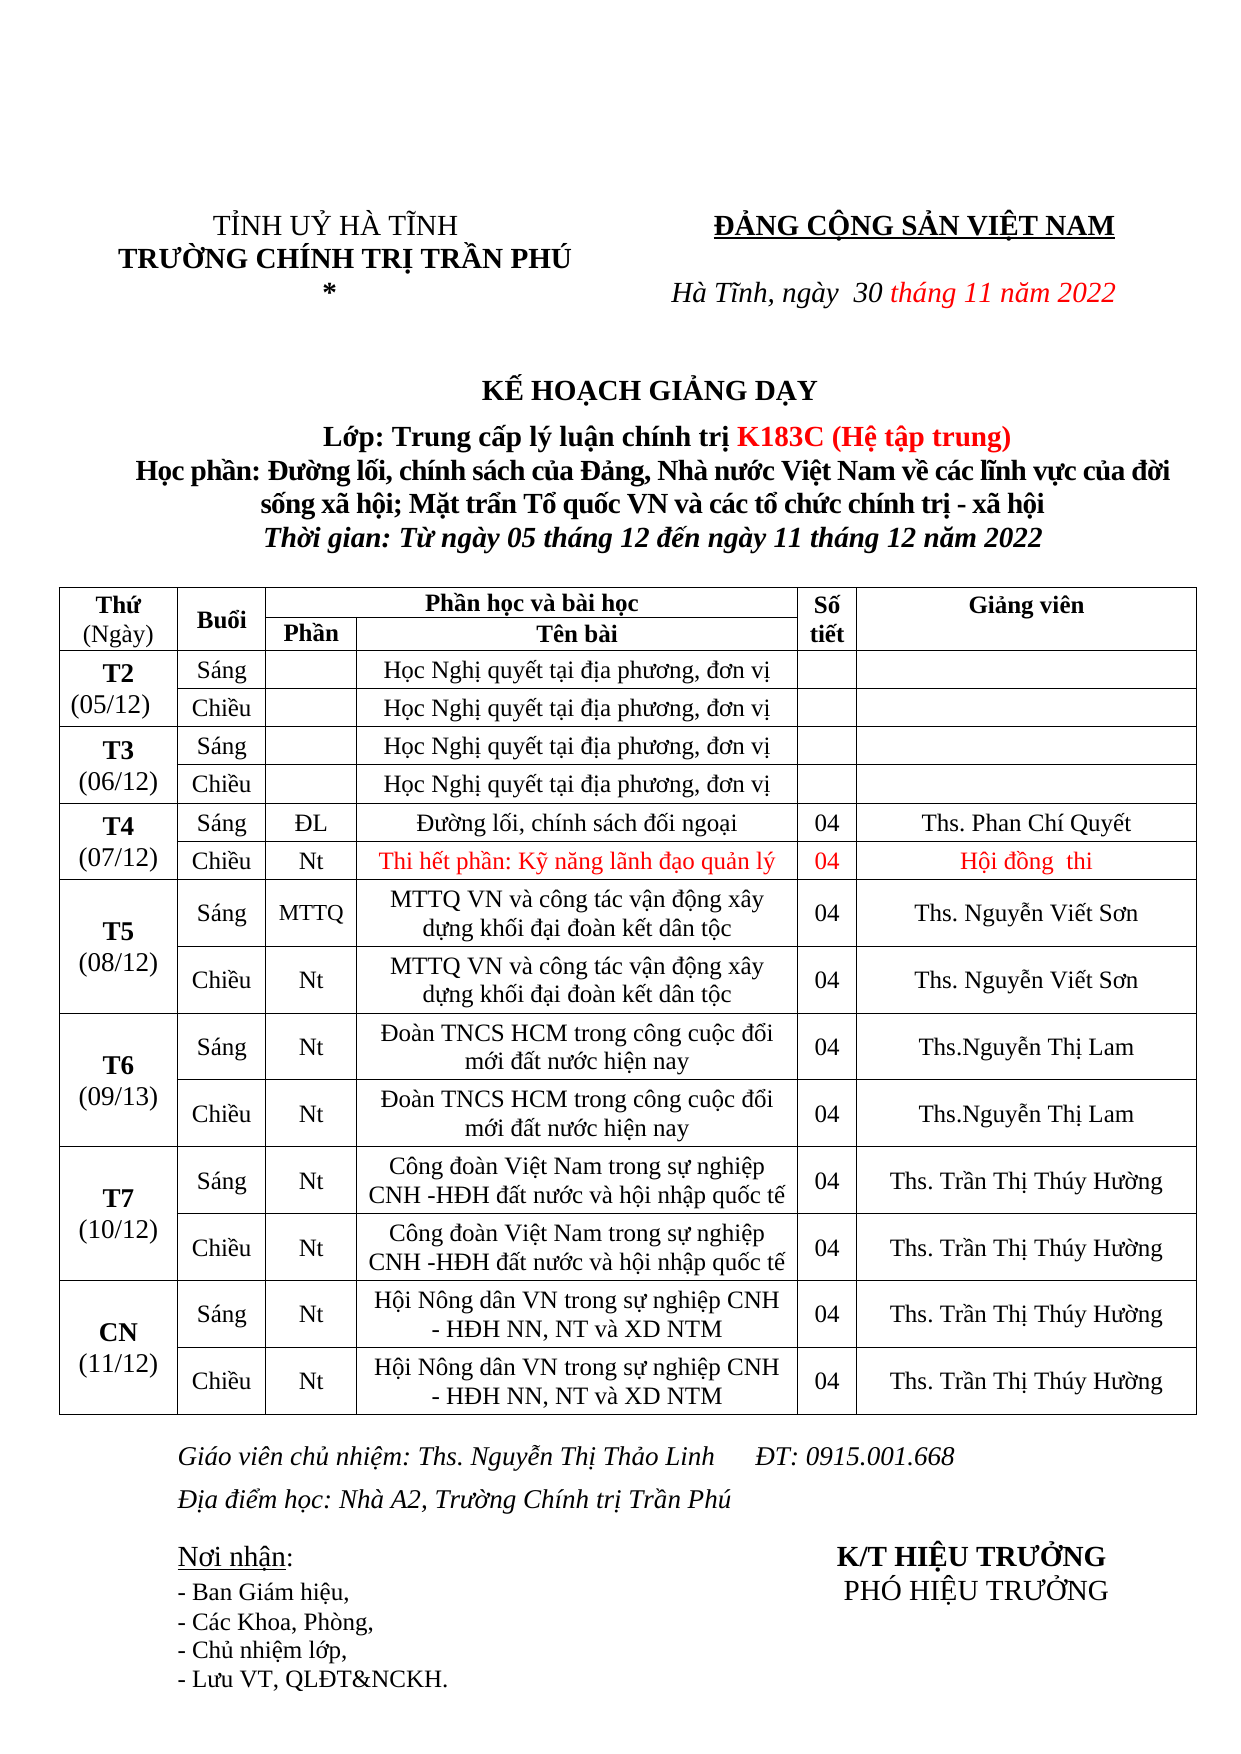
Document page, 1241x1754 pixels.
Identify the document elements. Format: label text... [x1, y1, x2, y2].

table_cell Sáng [178, 651, 265, 688]
table_header Buổi [178, 588, 265, 650]
text - Ban Giám hiệu, PHÓ HIỆU TRƯỞNG [177, 1573, 1122, 1607]
table_cell [798, 651, 856, 688]
table_cell Phần [266, 618, 356, 650]
table_cell 04 [798, 1147, 856, 1213]
table_cell 04 [798, 804, 856, 841]
table_cell MTTQ VN và công tác vận động xây dựng khối đại đoàn kết dân tộc [357, 947, 797, 1012]
table_cell T7 (10/12) [60, 1147, 177, 1280]
table_cell [798, 765, 856, 802]
table_cell Ths. Phan Chí Quyết [857, 804, 1196, 841]
table_cell [266, 727, 356, 764]
text KẾ HOẠCH GIẢNG DẠY [177, 373, 1122, 407]
table_cell ĐL [266, 804, 356, 841]
table_cell Chiều [178, 689, 265, 726]
table_cell Ths. Trần Thị Thúy Hường [857, 1281, 1196, 1347]
table_cell [266, 765, 356, 802]
table_cell [857, 727, 1196, 764]
table_cell 04 [798, 1080, 856, 1146]
table_cell Sáng [178, 1281, 265, 1347]
table_cell Chiều [178, 842, 265, 879]
table_cell Ths.Nguyễn Thị Lam [857, 1080, 1196, 1146]
table_cell Ths. Trần Thị Thúy Hường [857, 1214, 1196, 1280]
text TỈNH UỶ HÀ TĨNH ĐẢNG CỘNG SẢN VIỆT NAM [103, 208, 1122, 242]
table_header Phần học và bài học [266, 588, 797, 617]
table_cell Học Nghị quyết tại địa phương, đơn vị [357, 765, 797, 802]
table_cell Tên bài [357, 618, 797, 650]
text TRƯỜNG CHÍNH TRỊ TRẦN PHÚ [103, 242, 1122, 275]
table_cell Học Nghị quyết tại địa phương, đơn vị [357, 689, 797, 726]
table_cell [857, 651, 1196, 688]
table_cell [798, 689, 856, 726]
table_cell Sáng [178, 1147, 265, 1213]
table_cell Nt [266, 1014, 356, 1079]
table_cell Sáng [178, 1014, 265, 1079]
table_cell 04 [798, 947, 856, 1012]
table_cell Nt [266, 947, 356, 1012]
table_cell Ths.Nguyễn Thị Lam [857, 1014, 1196, 1079]
table_header Số tiết [798, 588, 856, 650]
table_cell Đường lối, chính sách đối ngoại [357, 804, 797, 841]
text * Hà Tĩnh, ngày 30 tháng 11 năm 2022 [103, 275, 1122, 309]
text Nơi nhận: K/T HIỆU TRƯỞNG [177, 1539, 1122, 1573]
text - Chủ nhiệm lớp, [177, 1635, 1122, 1664]
table_cell T3 (06/12) [60, 727, 177, 802]
table_cell MTTQ VN và công tác vận động xây dựng khối đại đoàn kết dân tộc [357, 880, 797, 946]
table_cell [266, 689, 356, 726]
table_cell Thi hết phần: Kỹ năng lãnh đạo quản lý [357, 842, 797, 879]
text Địa điểm học: Nhà A2, Trường Chính trị Trần Phú [177, 1483, 1122, 1514]
table_header Giảng viên [857, 588, 1196, 650]
table_cell 04 [798, 1014, 856, 1079]
table_cell Sáng [178, 804, 265, 841]
table_cell Hội Nông dân VN trong sự nghiệp CNH - HĐH NN, NT và XD NTM [357, 1348, 797, 1414]
table_cell Ths. Nguyễn Viết Sơn [857, 880, 1196, 946]
table_cell Chiều [178, 765, 265, 802]
table_header Thứ (Ngày) [60, 588, 177, 650]
table_cell 04 [798, 1281, 856, 1347]
table_cell Nt [266, 1080, 356, 1146]
table_cell 04 [798, 1348, 856, 1414]
table_cell Chiều [178, 1214, 265, 1280]
table_cell Chiều [178, 947, 265, 1012]
table_cell Chiều [178, 1080, 265, 1146]
table_cell Nt [266, 1281, 356, 1347]
text Học phần: Đường lối, chính sách của Đảng, Nhà nước Việt Nam về các lĩnh vực của đời sống xã hội; Mặt trẩn Tổ quốc VN và các tổ chức chính trị - xã hội [133, 453, 1172, 520]
table_cell Hội đồng thi [857, 842, 1196, 879]
text - Lưu VT, QLĐT&NCKH. [177, 1664, 1122, 1693]
table_cell T6 (09/13) [60, 1014, 177, 1146]
table_cell [857, 689, 1196, 726]
table_cell Đoàn TNCS HCM trong công cuộc đổi mới đất nước hiện nay [357, 1080, 797, 1146]
table_cell Ths. Trần Thị Thúy Hường [857, 1147, 1196, 1213]
table_cell Học Nghị quyết tại địa phương, đơn vị [357, 727, 797, 764]
table_cell Công đoàn Việt Nam trong sự nghiệp CNH -HĐH đất nước và hội nhập quốc tế [357, 1147, 797, 1213]
table_cell Nt [266, 1147, 356, 1213]
text Giáo viên chủ nhiệm: Ths. Nguyễn Thị Thảo Linh ĐT: 0915.001.668 [177, 1440, 1122, 1471]
table_cell [857, 765, 1196, 802]
table_cell 04 [798, 1214, 856, 1280]
text - Các Khoa, Phòng, [177, 1607, 1122, 1635]
table_cell Công đoàn Việt Nam trong sự nghiệp CNH -HĐH đất nước và hội nhập quốc tế [357, 1214, 797, 1280]
table_cell Sáng [178, 727, 265, 764]
table_cell Nt [266, 842, 356, 879]
table_cell 04 [798, 842, 856, 879]
table_cell T2 (05/12) [60, 651, 177, 726]
table_cell Nt [266, 1348, 356, 1414]
table_cell [266, 651, 356, 688]
text Lớp: Trung cấp lý luận chính trị K183C (Hệ tập trung) [177, 419, 1157, 453]
table_cell 04 [798, 880, 856, 946]
table_cell Hội Nông dân VN trong sự nghiệp CNH - HĐH NN, NT và XD NTM [357, 1281, 797, 1347]
table_cell Đoàn TNCS HCM trong công cuộc đổi mới đất nước hiện nay [357, 1014, 797, 1079]
table_cell Ths. Trần Thị Thúy Hường [857, 1348, 1196, 1414]
text Thời gian: Từ ngày 05 tháng 12 đến ngày 11 tháng 12 năm 2022 [133, 520, 1172, 553]
table_cell CN (11/12) [60, 1281, 177, 1414]
table_cell MTTQ [266, 880, 356, 946]
table_cell [798, 727, 856, 764]
table_cell T4 (07/12) [60, 804, 177, 879]
table_cell Chiều [178, 1348, 265, 1414]
table_cell Sáng [178, 880, 265, 946]
table_cell Học Nghị quyết tại địa phương, đơn vị [357, 651, 797, 688]
table_cell Nt [266, 1214, 356, 1280]
table_cell T5 (08/12) [60, 880, 177, 1012]
table_cell Ths. Nguyễn Viết Sơn [857, 947, 1196, 1012]
